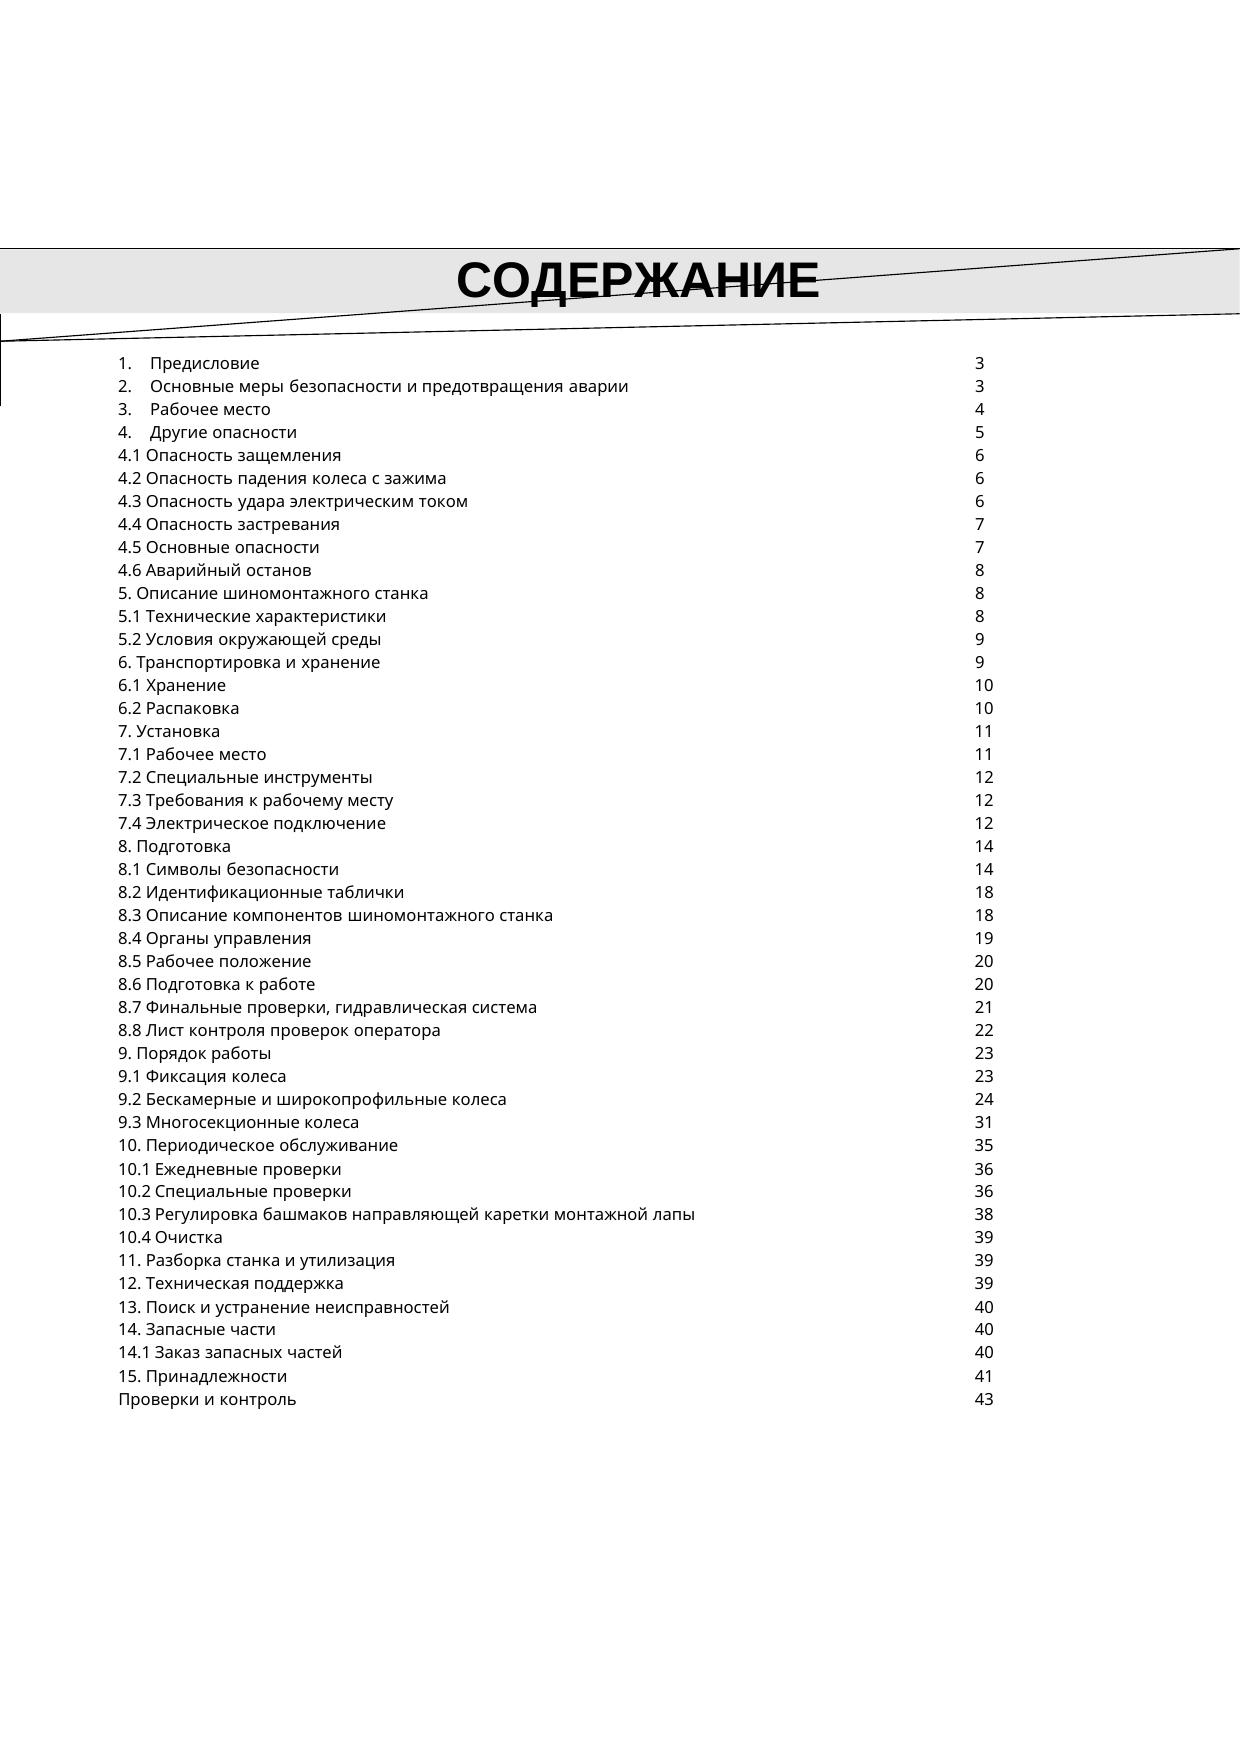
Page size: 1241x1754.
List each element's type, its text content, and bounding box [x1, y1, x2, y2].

list Аварийный останов 8 [118, 558, 1240, 581]
list Подготовка к работе 20 [118, 973, 1240, 995]
list Опасность удара электрическим током 6 [118, 489, 1240, 512]
list Подготовка 14 [118, 835, 1240, 857]
list Условия окружающей среды 9 [118, 627, 1240, 650]
list Опасность защемления 6 [118, 443, 1240, 466]
list Рабочее положение 20 [118, 950, 1240, 973]
list Заказ запасных частей 40 [118, 1341, 1240, 1363]
list Бескамерные и широкопрофильные колеса 24 [118, 1088, 1240, 1111]
list Периодическое обслуживание 35 [118, 1134, 1240, 1156]
list Предисловие 3 [118, 351, 1240, 374]
list Основные меры безопасности и предотвращения аварии 3 [118, 374, 1240, 397]
list Разборка станка и утилизация 39 [118, 1249, 1240, 1272]
list Специальные проверки 36 [118, 1180, 1240, 1203]
text Проверки и контроль 43 [118, 1387, 1240, 1410]
list Другие опасности 5 [118, 420, 1240, 443]
list Поиск и устранение неисправностей 40 [118, 1295, 1240, 1318]
list Рабочее место 11 [118, 743, 1240, 766]
list Ежедневные проверки 36 [118, 1157, 1240, 1180]
list Требования к рабочему месту 12 [118, 788, 1240, 811]
list Описание шиномонтажного станка 8 [118, 581, 1240, 604]
list Специальные инструменты 12 [118, 766, 1240, 788]
list Описание компонентов шиномонтажного станка 18 [118, 904, 1240, 926]
list Электрическое подключение 12 [118, 812, 1240, 834]
list Лист контроля проверок оператора 22 [118, 1019, 1240, 1042]
list Установка 11 [118, 719, 1240, 742]
list Опасность падения колеса с зажима 6 [118, 467, 1240, 489]
list Транспортировка и хранение 9 [118, 650, 1240, 673]
list Очистка 39 [118, 1226, 1240, 1249]
list Опасность застревания 7 [118, 512, 1240, 535]
list Принадлежности 41 [118, 1364, 1240, 1387]
list Технические характеристики 8 [118, 604, 1240, 627]
list Распаковка 10 [118, 697, 1240, 719]
list Многосекционные колеса 31 [118, 1111, 1240, 1133]
list Символы безопасности 14 [118, 857, 1240, 880]
list Фиксация колеса 23 [118, 1065, 1240, 1087]
list Финальные проверки, гидравлическая система 21 [118, 996, 1240, 1018]
list Основные опасности 7 [118, 536, 1240, 558]
list Регулировка башмаков направляющей каретки монтажной лапы 38 [118, 1203, 1240, 1225]
list Порядок работы 23 [118, 1042, 1240, 1064]
list Запасные части 40 [118, 1318, 1240, 1341]
list Хранение 10 [118, 674, 1240, 696]
list Техническая поддержка 39 [118, 1272, 1240, 1294]
list Органы управления 19 [118, 927, 1240, 949]
list Идентификационные таблички 18 [118, 881, 1240, 903]
list Рабочее место 4 [118, 397, 1240, 420]
